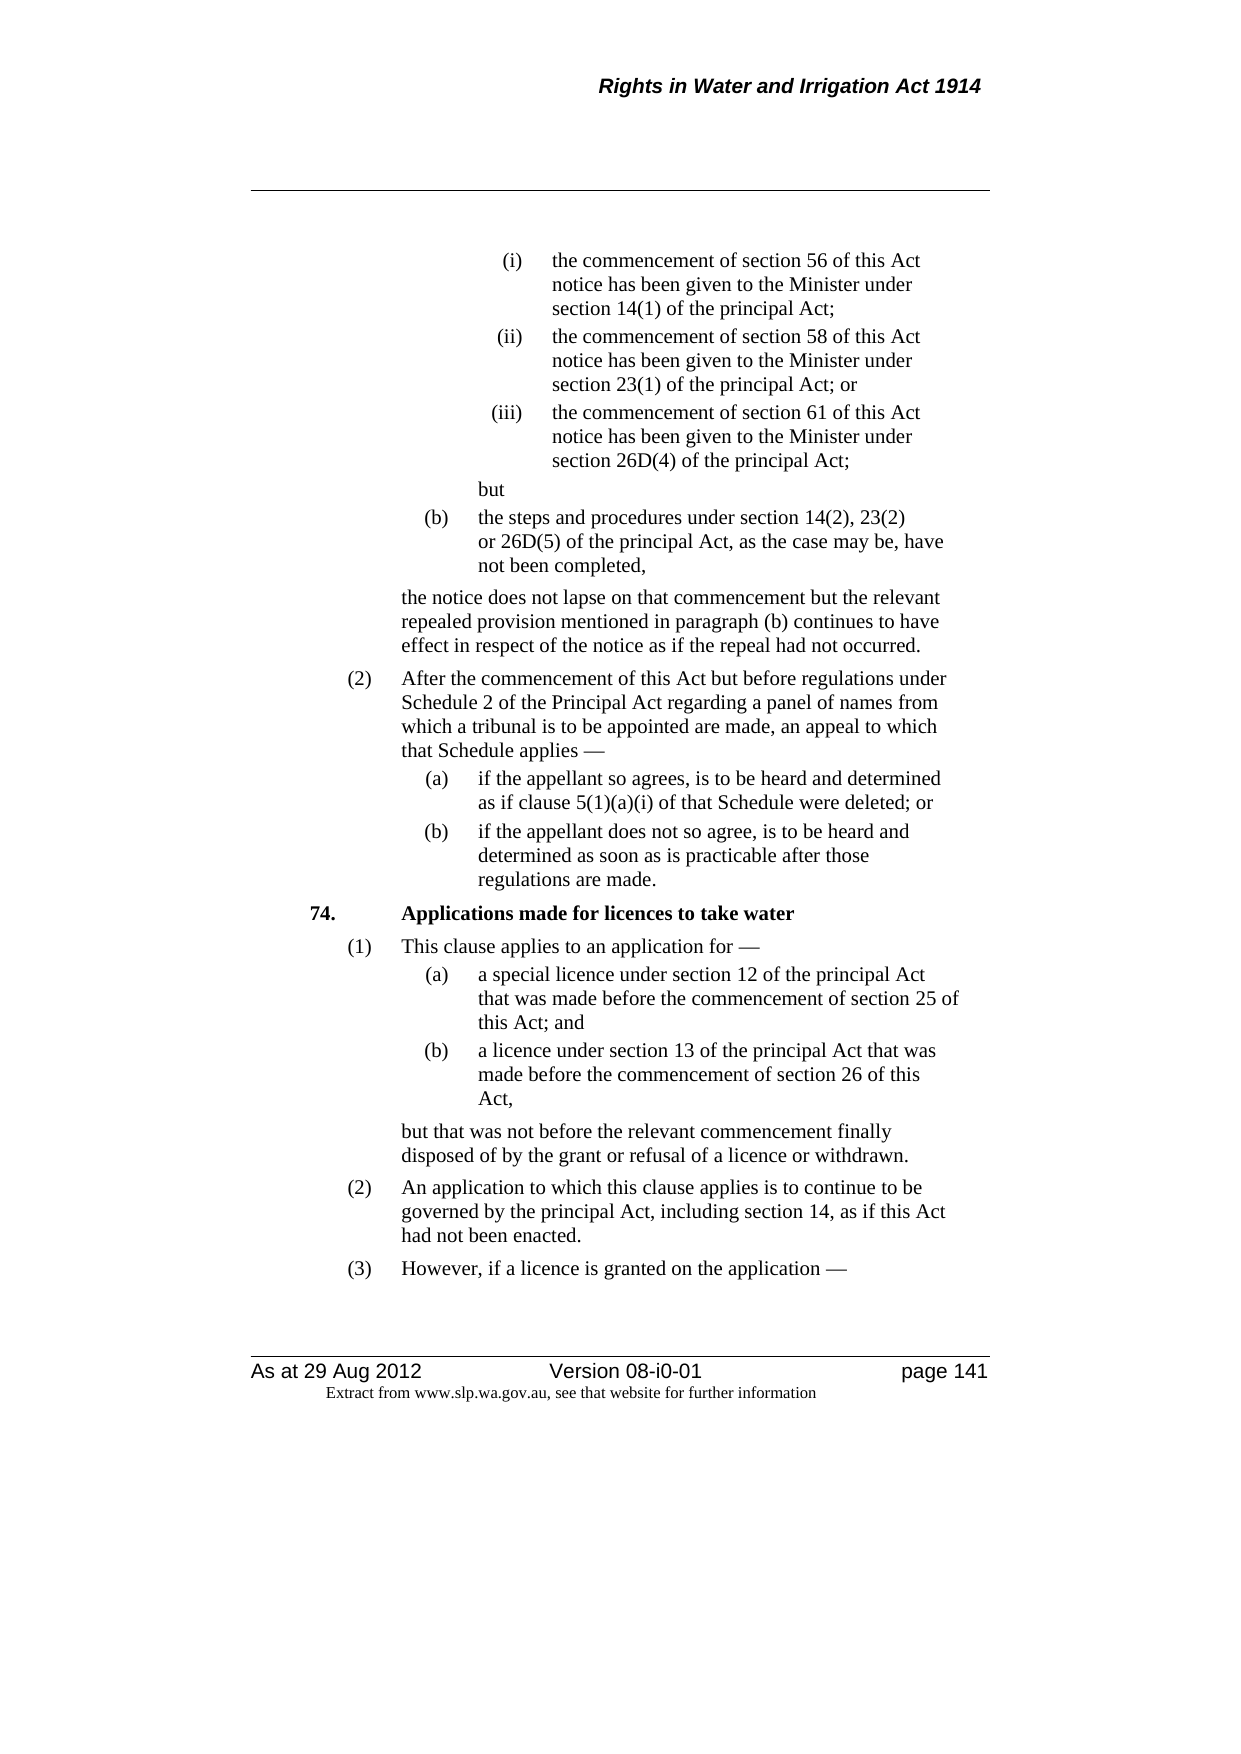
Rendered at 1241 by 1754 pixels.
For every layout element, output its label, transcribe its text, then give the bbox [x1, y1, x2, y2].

text (iii) the commencement of section 61 of this Act notice has been given to the Minister under section 26D(4) of the principal Act; [463, 400, 960, 472]
text (b) the steps and procedures under section 14(2), 23(2) or 26D(5) of the principal Act, as the case may be, have not been completed, [389, 505, 960, 577]
text (3) However, if a licence is granted on the application — [312, 1256, 960, 1280]
text (i) the commencement of section 56 of this Act notice has been given to the Minister under section 14(1) of the principal Act; [463, 247, 960, 320]
text (2) After the commencement of this Act but before regulations under Schedule 2 of the Principal Act regarding a panel of names from which a tribunal is to be appointed are made, an appeal to which that Schedule applies — [312, 666, 960, 762]
text (1) This clause applies to an application for — [312, 933, 960, 958]
text (b) a licence under section 13 of the principal Act that was made before the commencement of section 26 of this Act, [389, 1038, 960, 1110]
text but that was not before the relevant commencement finally disposed of by the grant or refusal of a licence or withdrawn. [312, 1119, 960, 1167]
text but [389, 477, 960, 501]
text (ii) the commencement of section 58 of this Act notice has been given to the Minister under section 23(1) of the principal Act; or [463, 324, 960, 396]
text (a) a special licence under section 12 of the principal Act that was made before the commencement of section 25 of this Act; and [389, 962, 960, 1034]
text (a) if the appellant so agrees, is to be heard and determined as if clause 5(1)(a)(i) of that Schedule were deleted; or [389, 766, 960, 814]
text (2) An application to which this clause applies is to continue to be governed by the principal Act, including section 14, as if this Act had not been enacted. [312, 1175, 960, 1247]
subtitle 74. Applications made for licences to take water [309, 901, 960, 925]
text the notice does not lapse on that commencement but the relevant repealed provision mentioned in paragraph (b) continues to have effect in respect of the notice as if the repeal had not occurred. [312, 585, 960, 657]
text (b) if the appellant does not so agree, is to be heard and determined as soon as is practicable after those regulations are made. [389, 818, 960, 891]
